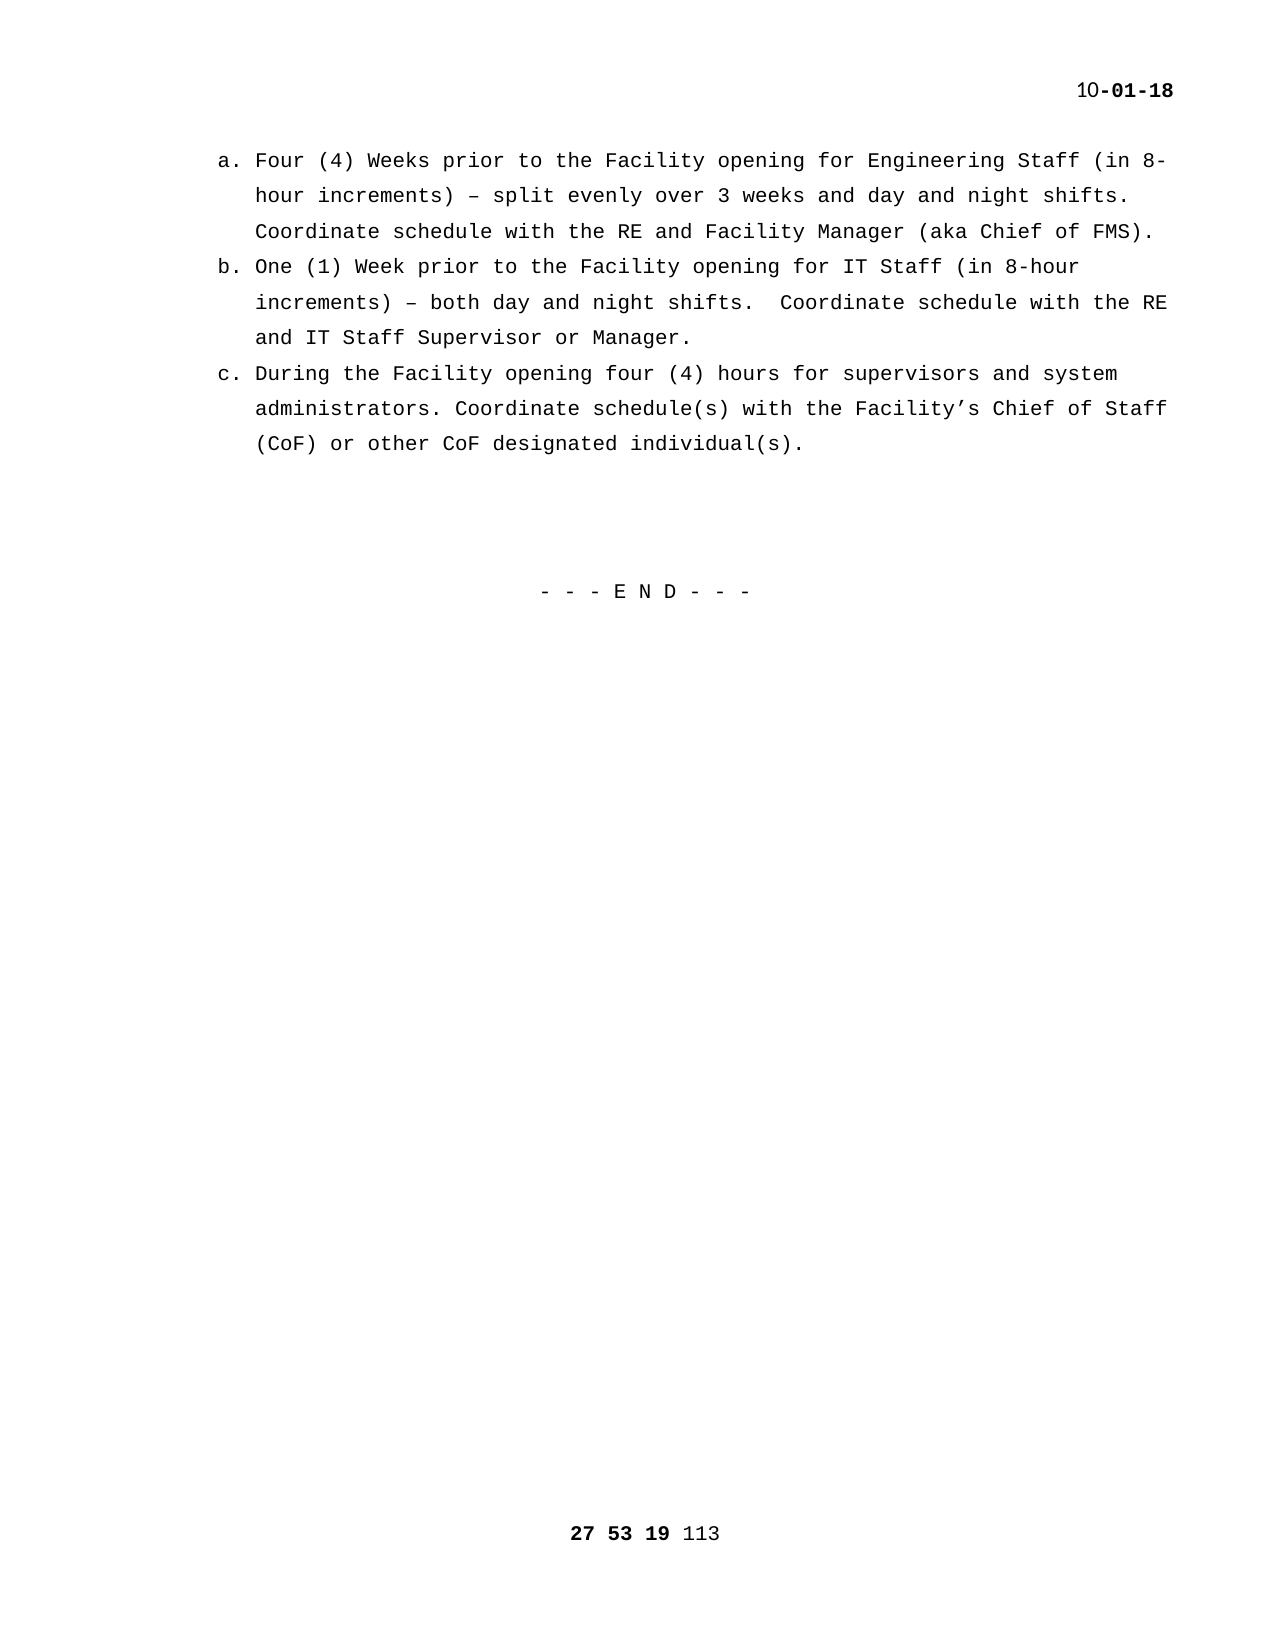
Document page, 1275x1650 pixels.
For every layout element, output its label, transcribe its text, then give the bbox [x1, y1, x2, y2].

text a. Four (4) Weeks prior to the Facility opening for Engineering Staff (in 8-hour increments) – split evenly over 3 weeks and day and night shifts. Coordinate schedule with the RE and Facility Manager (aka Chief of FMS). [217, 150, 1185, 244]
text c. During the Facility opening four (4) hours for supervisors and system administrators. Coordinate schedule(s) with the Facility’s Chief of Staff (CoF) or other CoF designated individual(s). [217, 362, 1185, 457]
text - - - E N D - - - [105, 581, 1185, 605]
text b. One (1) Week prior to the Facility opening for IT Staff (in 8-hour increments) – both day and night shifts. Coordinate schedule with the RE and IT Staff Supervisor or Manager. [217, 256, 1185, 351]
